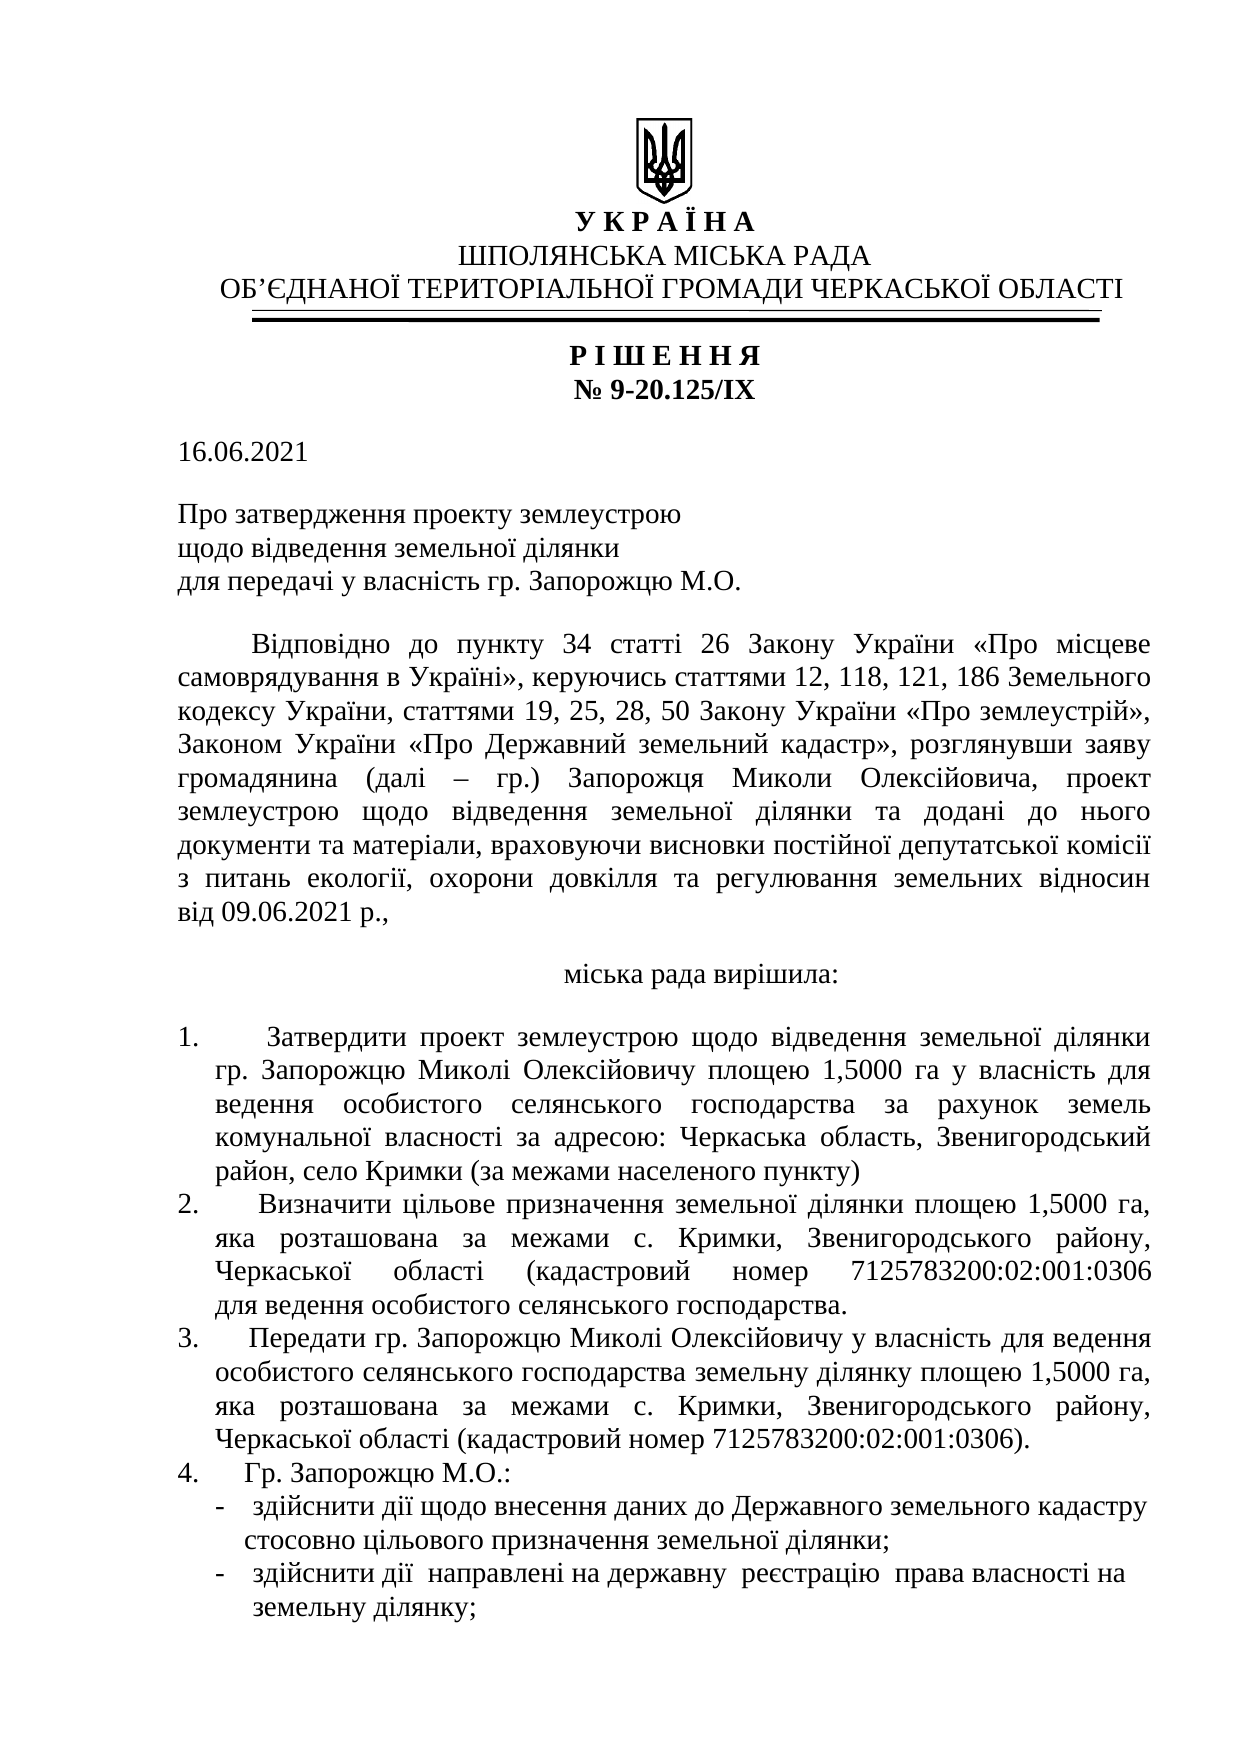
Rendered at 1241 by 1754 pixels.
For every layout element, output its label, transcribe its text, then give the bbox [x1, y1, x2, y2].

text У К Р А Ї Н А [177, 204, 1152, 238]
text ШПОЛЯНСЬКА МІСЬКА РАДА [177, 238, 1152, 271]
list здійснити дії направлені на державну реєстрацію права власності на [215, 1555, 1152, 1589]
list здійснити дії щодо внесення даних до Державного земельного кадастру [215, 1488, 1152, 1522]
text щодо відведення земельної ділянки [177, 530, 1152, 563]
text Відповідно до пункту 34 статті 26 Закону України «Про місцеве самоврядування в Україні», керуючись статтями 12, 118, 121, 186 Земельного кодексу України, статтями 19, 25, 28, 50 Закону України «Про землеустрій», Законом України «Про Державний земельний кадастр», розглянувши заяву громадянина (далі – гр.) Запорожця Миколи Олексійовича, проект землеустрою щодо відведення земельної ділянки та додані до нього документи та матеріали, враховуючи висновки постійної депутатської комісії з питань екології, охорони довкілля та регулювання земельних відносин від 09.06.2021 р., [177, 626, 1152, 928]
list Визначити цільове призначення земельної ділянки площею 1,5000 га, яка розташована за межами с. Кримки, Звенигородського району, Черкаської області (кадастровий номер 7125783200:02:001:0306 для ведення особистого селянського господарства. [177, 1186, 1152, 1321]
text Про затвердження проекту землеустрою [177, 496, 1152, 530]
text ОБ’ЄДНАНОЇ ТЕРИТОРІАЛЬНОЇ ГРОМАДИ ЧЕРКАСЬКОЇ ОБЛАСТІ [177, 271, 1152, 305]
text міська рада вирішила: [177, 956, 1152, 990]
text для передачі у власність гр. Запорожцю М.О. [177, 563, 1152, 597]
text № 9-20.125/ІX [177, 372, 1152, 405]
text земельну ділянку; [252, 1589, 1152, 1622]
text Р І Ш Е Н Н Я [177, 338, 1152, 372]
text стосовно цільового призначення земельної ділянки; [215, 1522, 1152, 1555]
text 16.06.2021 [177, 434, 1152, 468]
list Затвердити проект землеустрою щодо відведення земельної ділянки гр. Запорожцю Миколі Олексійовичу площею 1,5000 га у власність для ведення особистого селянського господарства за рахунок земель комунальної власності за адресою: Черкаська область, Звенигородський район, село Кримки (за межами населеного пункту) [177, 1019, 1152, 1186]
list Гр. Запорожцю М.О.: [177, 1455, 1152, 1488]
list Передати гр. Запорожцю Миколі Олексійовичу у власність для ведення особистого селянського господарства земельну ділянку площею 1,5000 га, яка розташована за межами с. Кримки, Звенигородського району, Черкаської області (кадастровий номер 7125783200:02:001:0306). [177, 1321, 1152, 1455]
